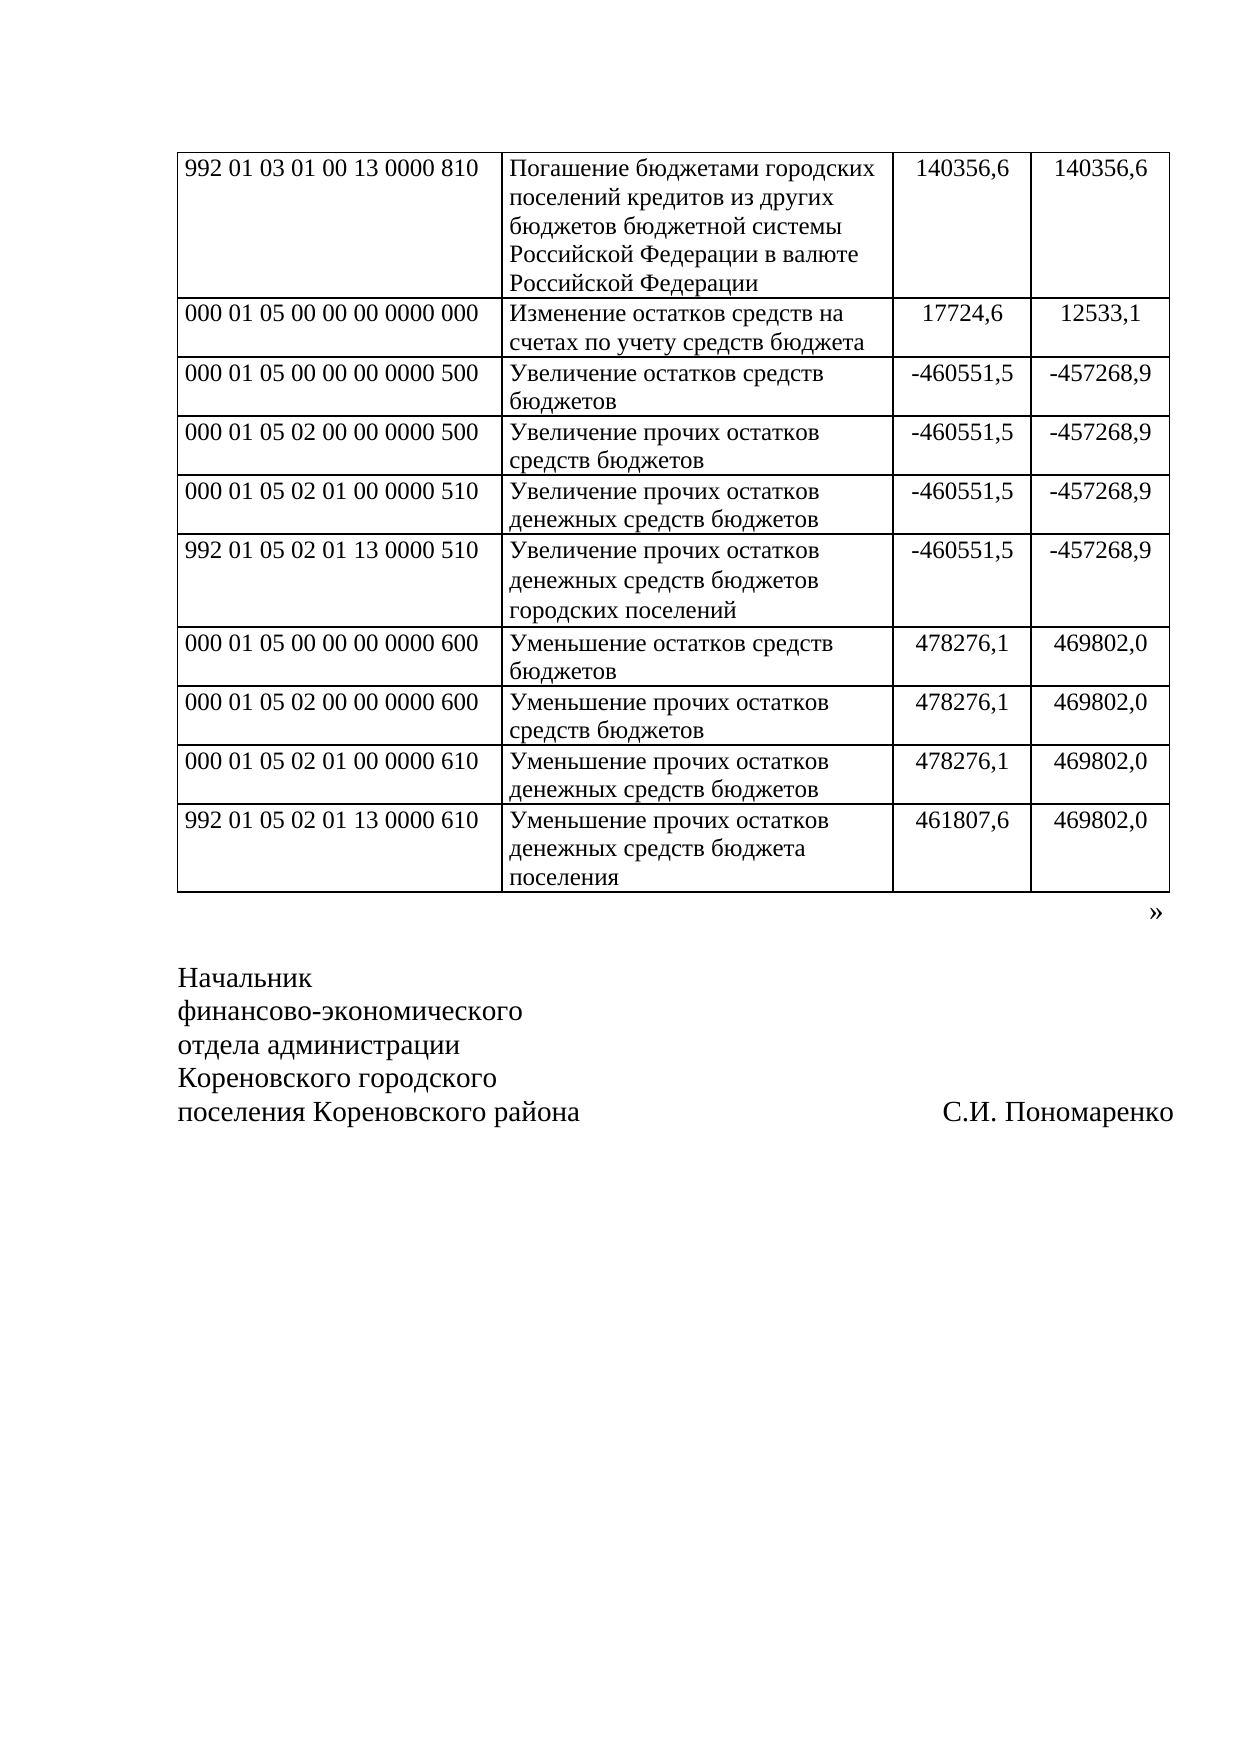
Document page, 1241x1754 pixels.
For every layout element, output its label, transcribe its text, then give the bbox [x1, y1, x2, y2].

text » [177, 893, 1181, 960]
text поселения Кореновского района С.И. Пономаренко [177, 1094, 1181, 1127]
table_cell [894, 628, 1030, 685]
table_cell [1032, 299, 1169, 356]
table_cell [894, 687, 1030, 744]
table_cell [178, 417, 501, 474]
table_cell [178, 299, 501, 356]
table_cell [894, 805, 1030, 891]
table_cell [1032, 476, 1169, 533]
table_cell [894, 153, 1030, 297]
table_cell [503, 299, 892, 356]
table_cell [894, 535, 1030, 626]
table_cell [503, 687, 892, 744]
text Кореновского городского [177, 1060, 1181, 1094]
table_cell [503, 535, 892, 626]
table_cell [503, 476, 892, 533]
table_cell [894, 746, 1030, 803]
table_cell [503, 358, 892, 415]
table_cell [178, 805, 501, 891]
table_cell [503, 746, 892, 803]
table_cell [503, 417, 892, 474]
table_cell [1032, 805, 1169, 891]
text финансово-экономического [177, 993, 1181, 1027]
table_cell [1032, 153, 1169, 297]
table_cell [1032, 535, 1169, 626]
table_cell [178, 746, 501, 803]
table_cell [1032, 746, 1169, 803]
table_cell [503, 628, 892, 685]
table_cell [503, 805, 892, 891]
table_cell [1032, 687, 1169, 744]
text Начальник [177, 960, 1181, 993]
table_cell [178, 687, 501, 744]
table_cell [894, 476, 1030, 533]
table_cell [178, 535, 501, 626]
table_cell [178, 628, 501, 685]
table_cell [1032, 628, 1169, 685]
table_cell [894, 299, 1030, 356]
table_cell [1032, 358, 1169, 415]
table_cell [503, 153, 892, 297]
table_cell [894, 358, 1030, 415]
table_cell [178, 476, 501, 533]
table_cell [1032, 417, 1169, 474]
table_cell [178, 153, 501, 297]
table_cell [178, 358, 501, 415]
text отдела администрации [177, 1027, 1181, 1060]
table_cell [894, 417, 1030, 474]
